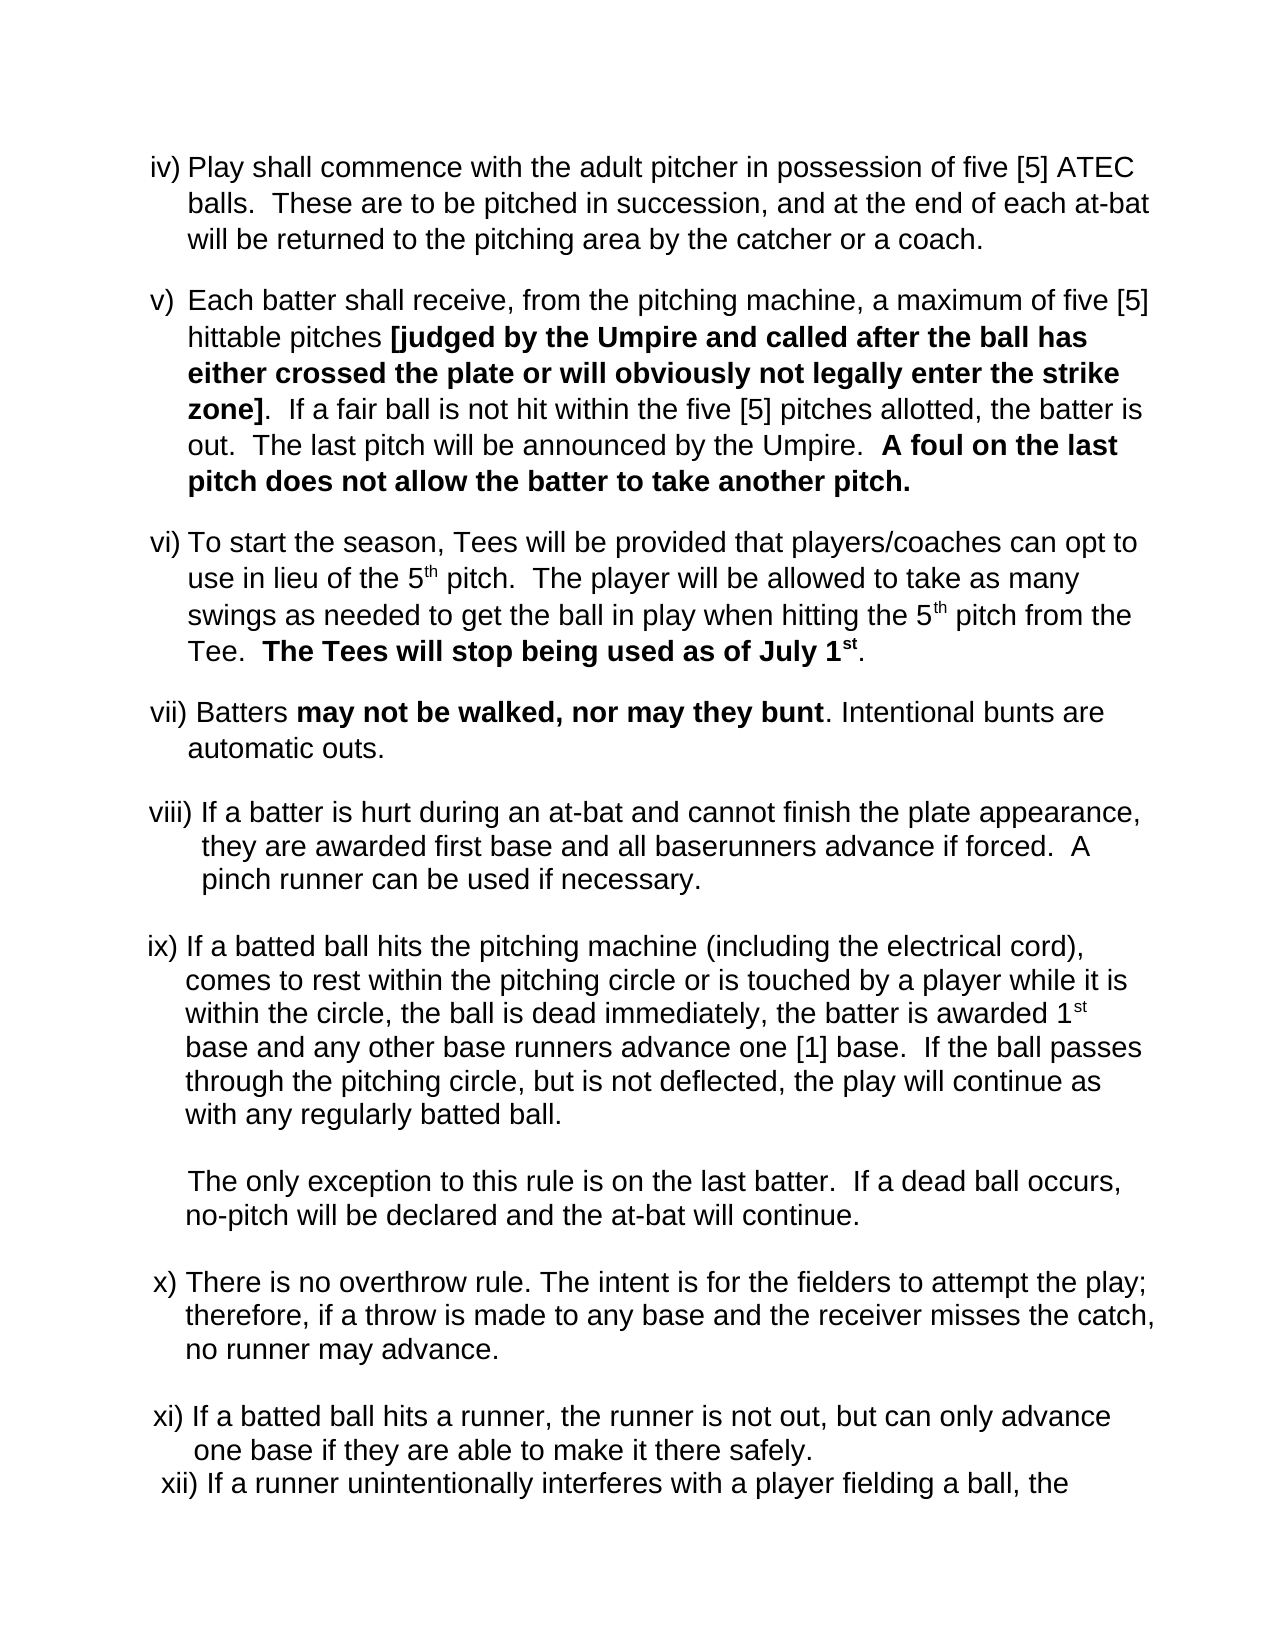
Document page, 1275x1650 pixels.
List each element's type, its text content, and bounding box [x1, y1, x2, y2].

text therefore, if a throw is made to any base and the receiver misses the catch, [112, 1298, 1162, 1332]
text The only exception to this rule is on the last batter. If a dead ball occurs, [112, 1164, 1162, 1198]
text viii) If a batter is hurt during an at-bat and cannot finish the plate appearance, [112, 795, 1162, 829]
text ix) If a batted ball hits the pitching machine (including the electrical cord), [112, 929, 1162, 963]
text x) There is no overthrow rule. The intent is for the fielders to attempt the play; [112, 1265, 1162, 1298]
text through the pitching circle, but is not deflected, the play will continue as [112, 1063, 1162, 1097]
text base and any other base runners advance one [1] base. If the ball passes [112, 1030, 1162, 1063]
text with any regularly batted ball. [112, 1097, 1162, 1131]
subtitle To start the season, Tees will be provided that players/coaches can opt to use in lieu of the 5th pitch. The player will be allowed to take as many swings as needed to get the ball in play when hitting the 5th pitch from the Tee. The Tees will stop being used as of July 1st. [150, 525, 1162, 667]
text one base if they are able to make it there safely. [112, 1432, 1162, 1466]
text pinch runner can be used if necessary. [112, 862, 1162, 896]
text xii) If a runner unintentionally interferes with a player fielding a ball, the [112, 1466, 1162, 1499]
text no-pitch will be declared and the at-bat will continue. [112, 1198, 1162, 1231]
subtitle Play shall commence with the adult pitcher in possession of five [5] ATEC balls. These are to be pitched in succession, and at the end of each at-bat will be returned to the pitching area by the catcher or a coach. [150, 150, 1162, 256]
text they are awarded first base and all baserunners advance if forced. A [112, 829, 1162, 862]
subtitle Batters may not be walked, nor may they bunt. Intentional bunts are automatic outs. [150, 695, 1162, 764]
subtitle Each batter shall receive, from the pitching machine, a maximum of five [5] hittable pitches [judged by the Umpire and called after the ball has either crossed the plate or will obviously not legally enter the strike zone]. If a fair ball is not hit within the five [5] pitches allotted, the batter is out. The last pitch will be announced by the Umpire. A foul on the last pitch does not allow the batter to take another pitch. [150, 283, 1162, 498]
text within the circle, the ball is dead immediately, the batter is awarded 1st [112, 996, 1162, 1030]
text xi) If a batted ball hits a runner, the runner is not out, but can only advance [112, 1399, 1162, 1432]
text no runner may advance. [112, 1332, 1162, 1365]
text comes to rest within the pitching circle or is touched by a player while it is [112, 963, 1162, 996]
